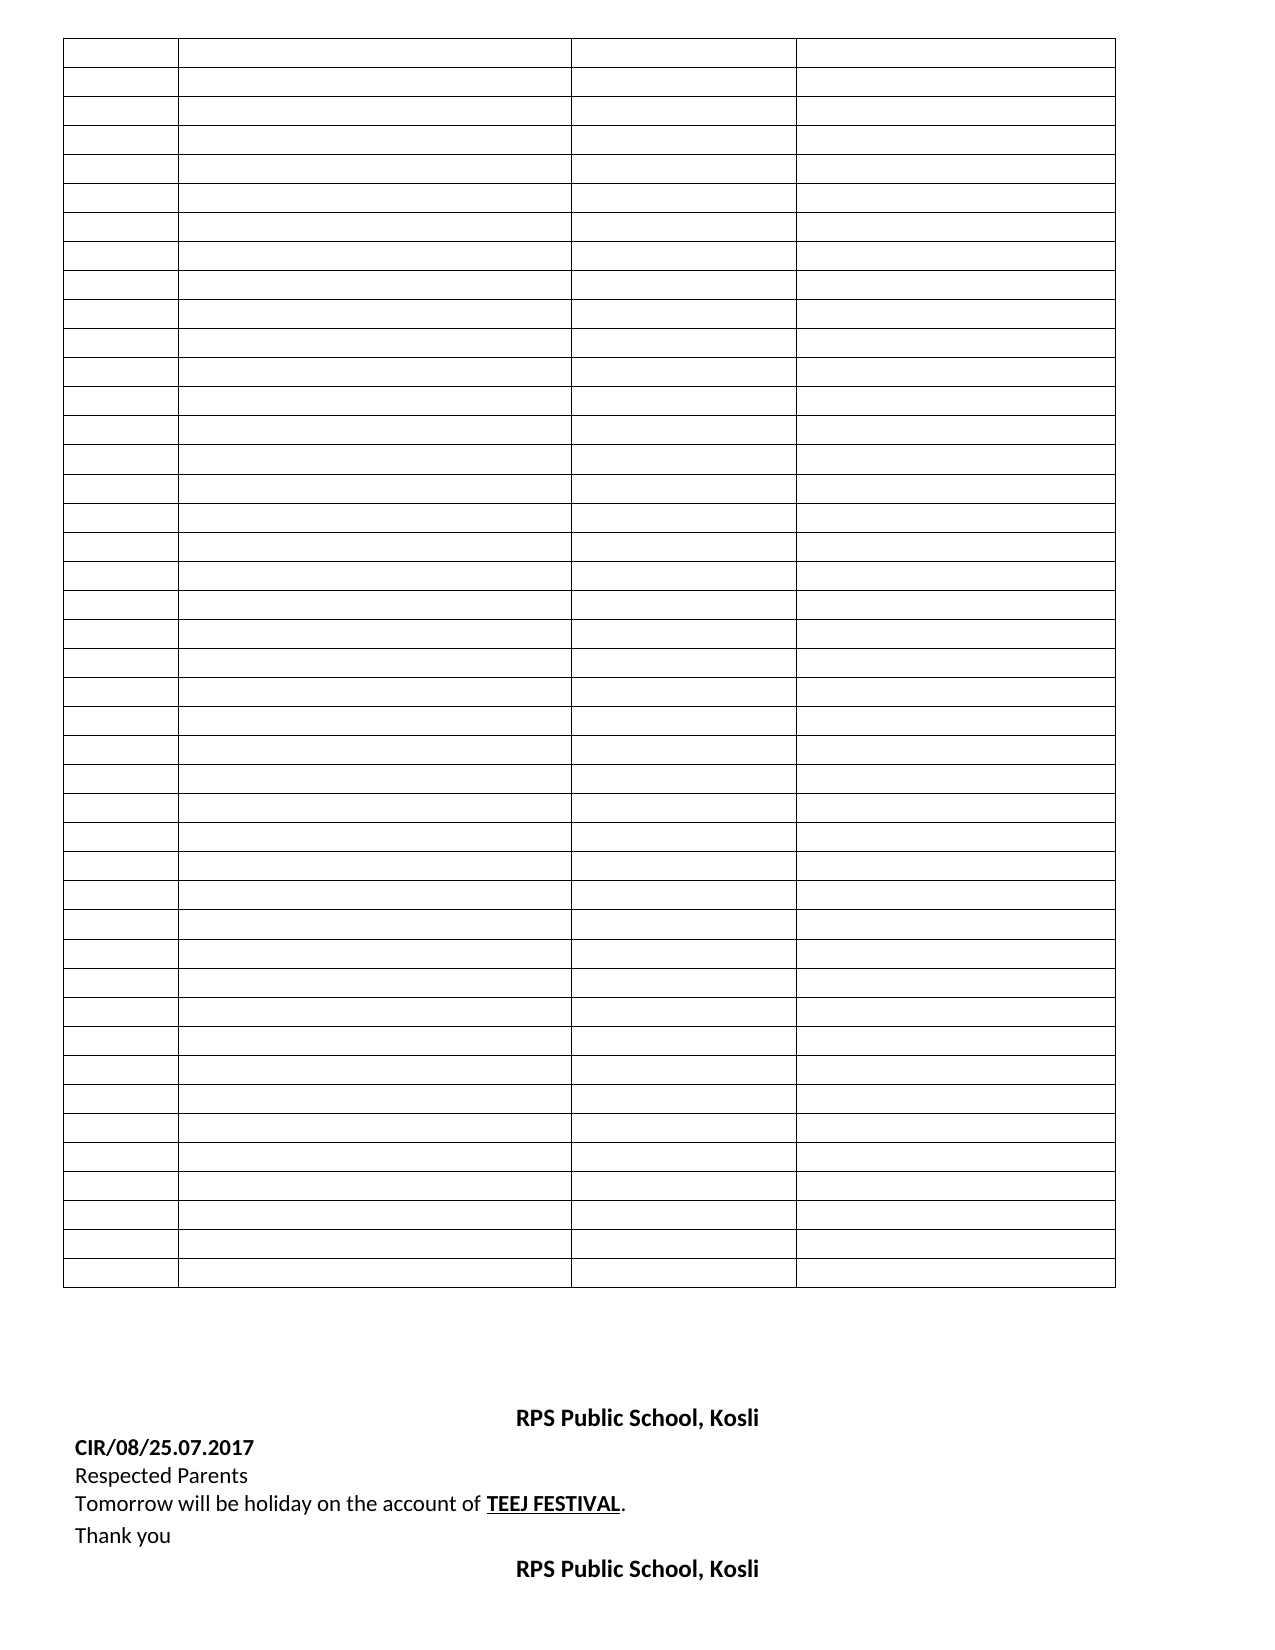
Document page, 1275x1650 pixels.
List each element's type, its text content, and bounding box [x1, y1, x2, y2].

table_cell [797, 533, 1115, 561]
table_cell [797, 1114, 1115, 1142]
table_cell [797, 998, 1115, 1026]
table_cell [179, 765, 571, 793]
text CIR/08/25.07.2017 [75, 1433, 1200, 1461]
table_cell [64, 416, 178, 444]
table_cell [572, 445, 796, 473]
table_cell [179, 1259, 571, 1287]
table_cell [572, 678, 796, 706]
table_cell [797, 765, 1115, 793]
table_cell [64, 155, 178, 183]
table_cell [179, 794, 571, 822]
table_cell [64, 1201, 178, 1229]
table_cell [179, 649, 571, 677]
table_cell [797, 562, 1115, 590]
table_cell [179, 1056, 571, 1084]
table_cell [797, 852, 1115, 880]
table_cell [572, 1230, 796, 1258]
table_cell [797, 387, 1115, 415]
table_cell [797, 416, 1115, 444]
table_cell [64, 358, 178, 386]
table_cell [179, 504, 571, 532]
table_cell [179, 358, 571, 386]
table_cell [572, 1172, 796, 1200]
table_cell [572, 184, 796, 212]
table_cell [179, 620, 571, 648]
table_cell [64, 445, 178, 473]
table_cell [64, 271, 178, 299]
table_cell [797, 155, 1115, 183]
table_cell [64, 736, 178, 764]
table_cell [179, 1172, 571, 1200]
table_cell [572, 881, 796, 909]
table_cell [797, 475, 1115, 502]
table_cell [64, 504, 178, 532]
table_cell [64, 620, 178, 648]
text RPS Public School, Kosli [75, 1402, 1200, 1433]
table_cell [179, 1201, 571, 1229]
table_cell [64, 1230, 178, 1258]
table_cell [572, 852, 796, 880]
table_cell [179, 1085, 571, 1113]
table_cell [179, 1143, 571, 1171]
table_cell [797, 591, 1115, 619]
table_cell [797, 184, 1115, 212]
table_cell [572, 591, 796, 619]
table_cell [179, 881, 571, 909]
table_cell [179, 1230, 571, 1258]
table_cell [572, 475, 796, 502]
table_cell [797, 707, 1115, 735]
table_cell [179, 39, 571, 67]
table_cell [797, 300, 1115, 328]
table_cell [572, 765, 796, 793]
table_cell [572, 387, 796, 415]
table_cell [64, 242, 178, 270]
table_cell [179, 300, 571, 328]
text RPS Public School, Kosli [75, 1553, 1200, 1584]
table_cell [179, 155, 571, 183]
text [75, 1489, 1200, 1517]
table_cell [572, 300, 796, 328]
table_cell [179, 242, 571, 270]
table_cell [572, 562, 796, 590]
text Respected Parents [75, 1461, 1200, 1489]
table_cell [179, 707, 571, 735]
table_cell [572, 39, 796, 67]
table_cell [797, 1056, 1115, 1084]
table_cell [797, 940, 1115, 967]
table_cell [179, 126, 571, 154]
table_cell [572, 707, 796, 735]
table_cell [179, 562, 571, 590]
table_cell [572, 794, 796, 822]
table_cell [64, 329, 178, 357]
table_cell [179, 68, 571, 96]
text Thank you [75, 1521, 1200, 1549]
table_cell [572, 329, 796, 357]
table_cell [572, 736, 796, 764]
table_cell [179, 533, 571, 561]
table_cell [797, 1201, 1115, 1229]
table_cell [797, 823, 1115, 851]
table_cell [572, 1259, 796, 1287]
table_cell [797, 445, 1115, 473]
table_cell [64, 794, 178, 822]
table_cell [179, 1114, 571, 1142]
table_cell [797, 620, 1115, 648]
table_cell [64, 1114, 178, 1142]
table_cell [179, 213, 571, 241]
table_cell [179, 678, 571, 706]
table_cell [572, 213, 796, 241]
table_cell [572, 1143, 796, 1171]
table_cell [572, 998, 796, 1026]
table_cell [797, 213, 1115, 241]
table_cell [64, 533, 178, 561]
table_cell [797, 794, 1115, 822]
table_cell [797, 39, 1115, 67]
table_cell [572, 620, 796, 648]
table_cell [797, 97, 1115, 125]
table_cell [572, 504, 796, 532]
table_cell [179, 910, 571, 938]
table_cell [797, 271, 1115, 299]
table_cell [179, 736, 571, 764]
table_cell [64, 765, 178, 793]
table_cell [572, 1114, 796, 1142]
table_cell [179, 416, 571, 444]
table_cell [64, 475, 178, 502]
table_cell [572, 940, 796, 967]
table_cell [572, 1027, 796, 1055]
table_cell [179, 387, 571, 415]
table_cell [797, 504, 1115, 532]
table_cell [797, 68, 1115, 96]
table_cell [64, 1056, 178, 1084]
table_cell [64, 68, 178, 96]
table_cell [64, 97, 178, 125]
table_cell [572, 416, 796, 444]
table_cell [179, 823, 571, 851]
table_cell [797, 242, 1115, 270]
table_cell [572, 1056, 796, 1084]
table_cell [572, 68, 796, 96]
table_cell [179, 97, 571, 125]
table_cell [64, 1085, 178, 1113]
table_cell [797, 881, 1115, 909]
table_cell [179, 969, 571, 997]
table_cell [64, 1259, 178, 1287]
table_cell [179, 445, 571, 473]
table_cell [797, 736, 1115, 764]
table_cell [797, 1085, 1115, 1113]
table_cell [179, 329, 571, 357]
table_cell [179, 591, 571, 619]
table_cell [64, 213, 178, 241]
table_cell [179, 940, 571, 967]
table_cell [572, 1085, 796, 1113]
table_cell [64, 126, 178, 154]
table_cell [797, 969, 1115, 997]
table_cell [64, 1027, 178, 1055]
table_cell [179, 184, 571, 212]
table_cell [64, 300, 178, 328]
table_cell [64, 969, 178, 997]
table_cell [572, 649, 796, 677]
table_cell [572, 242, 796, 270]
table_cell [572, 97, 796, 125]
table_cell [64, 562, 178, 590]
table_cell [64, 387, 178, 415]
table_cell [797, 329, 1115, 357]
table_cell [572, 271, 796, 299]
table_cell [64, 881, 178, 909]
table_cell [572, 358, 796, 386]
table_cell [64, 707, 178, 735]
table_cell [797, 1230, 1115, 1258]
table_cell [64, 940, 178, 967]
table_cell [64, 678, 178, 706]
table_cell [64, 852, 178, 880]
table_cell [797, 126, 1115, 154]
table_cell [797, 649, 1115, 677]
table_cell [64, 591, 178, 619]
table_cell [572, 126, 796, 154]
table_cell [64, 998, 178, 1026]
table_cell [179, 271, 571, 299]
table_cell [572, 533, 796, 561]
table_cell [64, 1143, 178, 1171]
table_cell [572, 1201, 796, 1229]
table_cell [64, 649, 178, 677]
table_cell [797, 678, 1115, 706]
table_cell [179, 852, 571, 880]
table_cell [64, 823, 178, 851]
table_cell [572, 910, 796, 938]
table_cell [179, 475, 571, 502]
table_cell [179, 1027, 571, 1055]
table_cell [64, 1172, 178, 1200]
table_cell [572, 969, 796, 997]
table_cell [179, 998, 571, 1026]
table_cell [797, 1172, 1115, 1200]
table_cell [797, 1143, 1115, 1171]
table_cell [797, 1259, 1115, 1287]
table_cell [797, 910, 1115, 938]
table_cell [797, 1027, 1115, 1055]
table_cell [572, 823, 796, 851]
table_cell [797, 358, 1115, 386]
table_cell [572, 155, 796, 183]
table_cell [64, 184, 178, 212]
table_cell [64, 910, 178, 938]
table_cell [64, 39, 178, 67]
